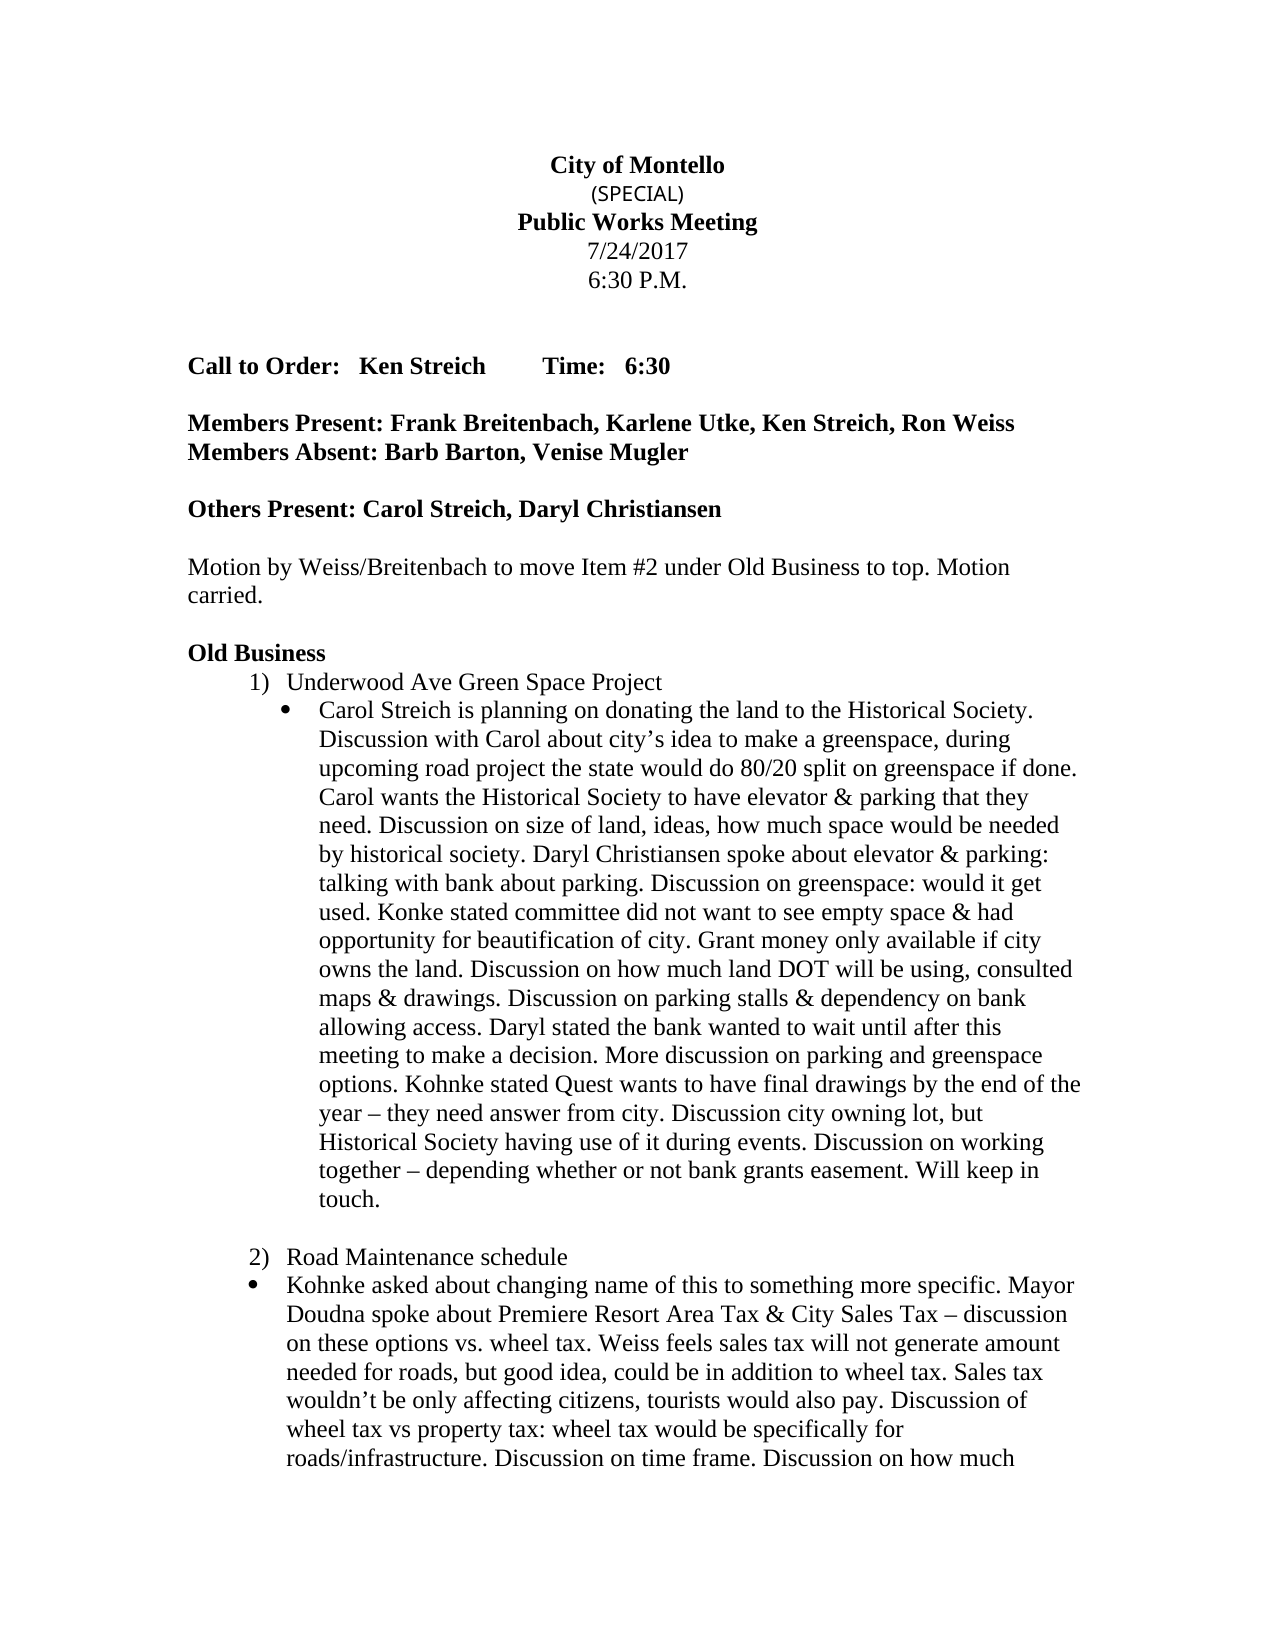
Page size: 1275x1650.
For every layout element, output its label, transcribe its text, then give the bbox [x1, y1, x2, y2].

list Road Maintenance schedule [248, 1242, 1087, 1271]
text Others Present: Carol Streich, Daryl Christiansen [187, 494, 1087, 523]
text Members Absent: Barb Barton, Venise Mugler [187, 437, 1087, 466]
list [248, 1271, 1087, 1472]
text 7/24/2017 [187, 236, 1087, 265]
list Carol Streich is planning on donating the land to the Historical Society. Discussion with Carol about city’s idea to make a greenspace, during upcoming road project the state would do 80/20 split on greenspace if done. Carol wants the Historical Society to have elevator & parking that they need. Discussion on size of land, ideas, how much space would be needed by historical society. Daryl Christiansen spoke about elevator & parking: talking with bank about parking. Discussion on greenspace: would it get used. Konke stated committee did not want to see empty space & had opportunity for beautification of city. Grant money only available if city owns the land. Discussion on how much land DOT will be using, consulted maps & drawings. Discussion on parking stalls & dependency on bank allowing access. Daryl stated the bank wanted to wait until after this meeting to make a decision. More discussion on parking and greenspace options. Kohnke stated Quest wants to have final drawings by the end of the year – they need answer from city. Discussion city owning lot, but Historical Society having use of it during events. Discussion on working together – depending whether or not bank grants easement. Will keep in touch. [281, 696, 1087, 1213]
text Old Business [187, 638, 1087, 667]
text Call to Order: Ken Streich Time: 6:30 [187, 351, 1087, 380]
subtitle City of Montello [187, 150, 1087, 179]
text (SPECIAL) [187, 179, 1087, 207]
text Members Present: Frank Breitenbach, Karlene Utke, Ken Streich, Ron Weiss [187, 408, 1087, 437]
subtitle Public Works Meeting [187, 207, 1087, 236]
text 6:30 P.M. [187, 265, 1087, 293]
text Motion by Weiss/Breitenbach to move Item #2 under Old Business to top. Motion carried. [187, 552, 1087, 609]
list Underwood Ave Green Space Project [248, 667, 1087, 696]
